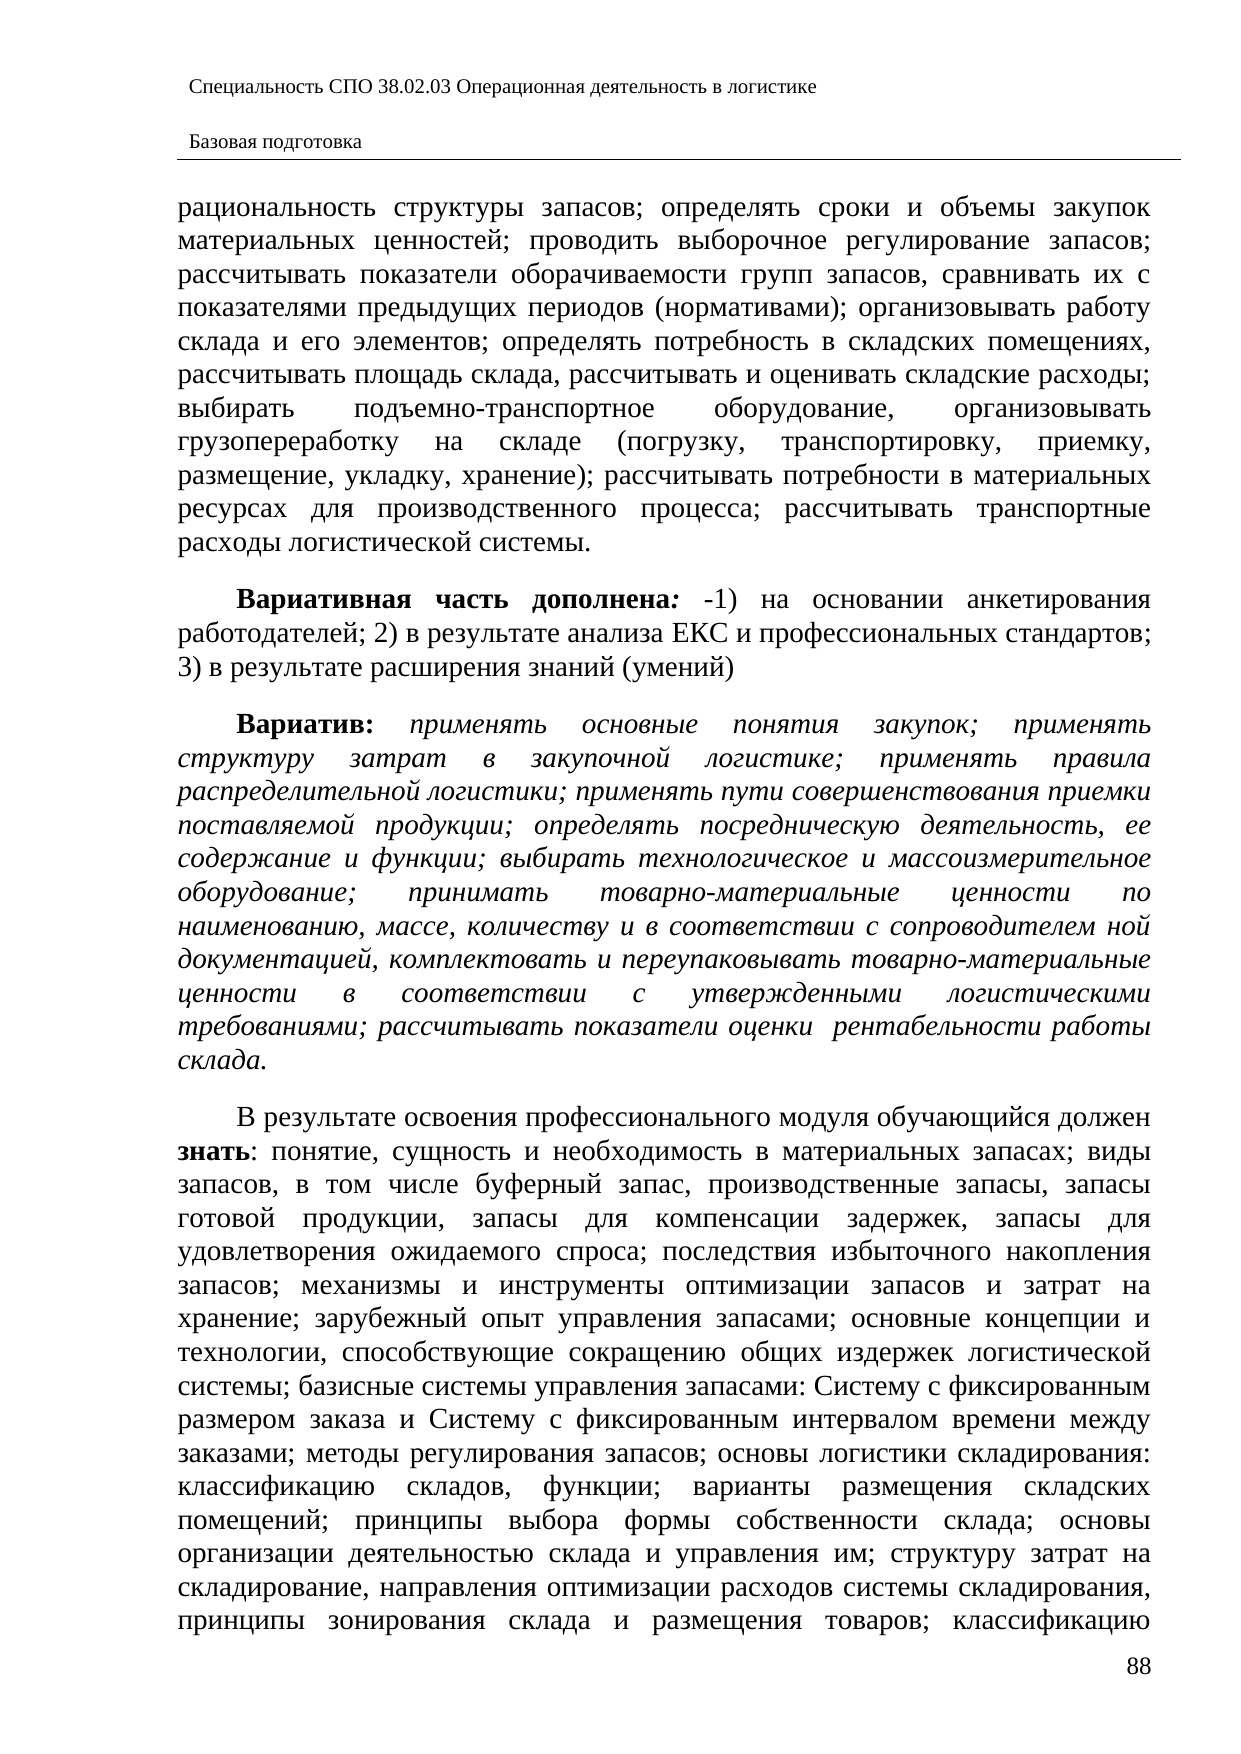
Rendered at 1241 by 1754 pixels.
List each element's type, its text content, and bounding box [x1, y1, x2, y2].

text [177, 1099, 1152, 1636]
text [177, 189, 1152, 558]
text Вариатив: применять основные понятия закупок; применять структуру затрат в закупочной логистике; применять правила распределительной логистики; применять пути совершенствования приемки поставляемой продукции; определять посредническую деятельность, ее содержание и функции; выбирать технологическое и массоизмерительное оборудование; принимать товарно-материальные ценности по наименованию, массе, количеству и в соответствии с сопроводителем ной документацией, комплектовать и переупаковывать товарно-материальные ценности в соответствии с утвержденными логистическими требованиями; рассчитывать показатели оценки рентабельности работы склада. [177, 706, 1152, 1075]
subtitle Вариативная часть дополнена: -1) на основании анкетирования работодателей; 2) в результате анализа ЕКС и профессиональных стандартов; 3) в результате расширения знаний (умений) [177, 582, 1152, 682]
